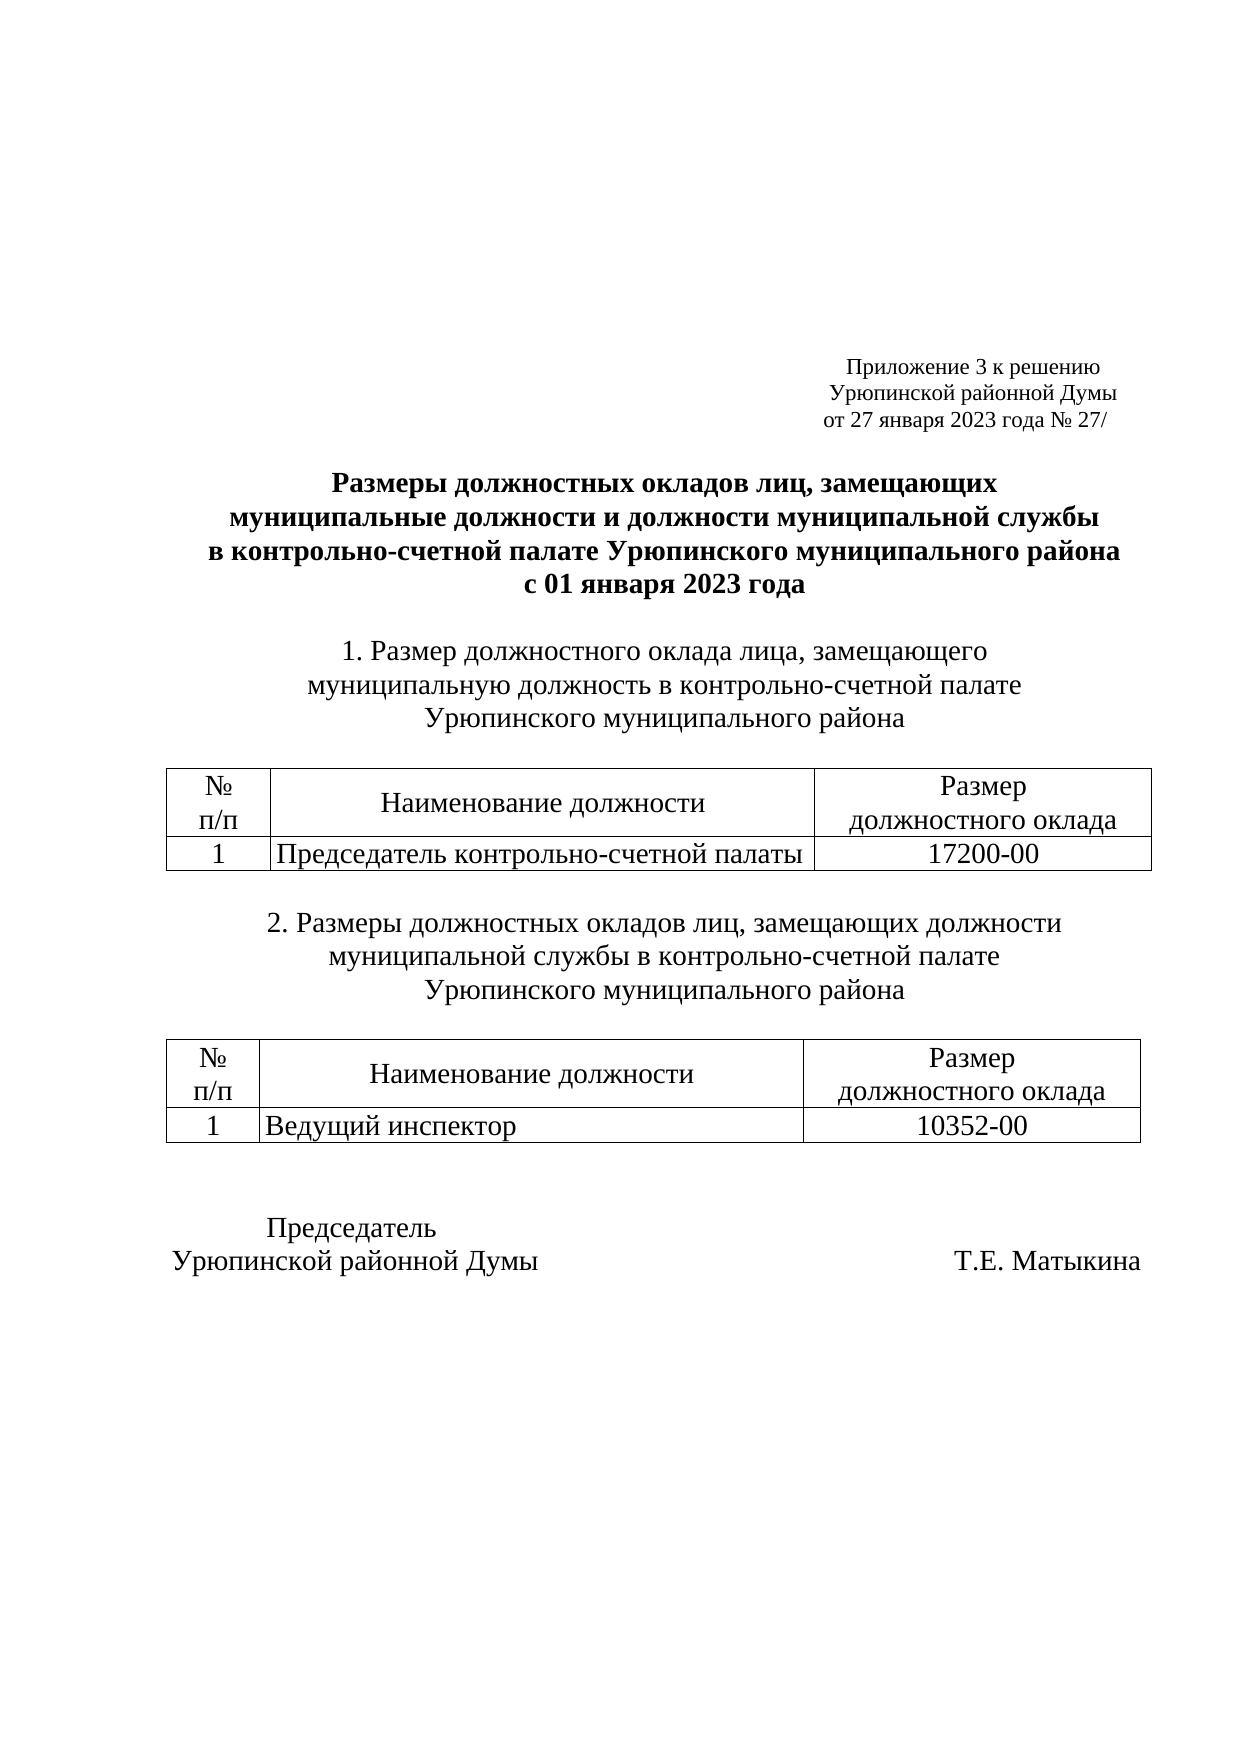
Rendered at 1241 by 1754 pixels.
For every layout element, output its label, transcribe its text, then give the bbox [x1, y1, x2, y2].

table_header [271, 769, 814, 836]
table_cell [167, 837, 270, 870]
text Размеры должностных окладов лиц, замещающих [171, 466, 1158, 499]
text от 27 января 2023 года № 27/ [171, 406, 1158, 432]
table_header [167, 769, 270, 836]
text Приложение 3 к решению [171, 353, 1158, 379]
text муниципальной службы в контрольно-счетной палате [171, 938, 1158, 972]
text муниципальную должность в контрольно-счетной палате [171, 667, 1158, 700]
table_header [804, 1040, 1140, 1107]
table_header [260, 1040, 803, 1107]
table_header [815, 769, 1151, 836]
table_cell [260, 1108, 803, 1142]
text муниципальные должности и должности муниципальной службы [171, 499, 1158, 533]
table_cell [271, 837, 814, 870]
text Урюпинского муниципального района [171, 700, 1158, 734]
text Урюпинской районной Думы Т.Е. Матыкина [171, 1243, 1158, 1277]
text 1. Размер должностного оклада лица, замещающего [171, 633, 1158, 667]
text в контрольно-счетной палате Урюпинского муниципального района [171, 533, 1158, 566]
text Урюпинского муниципального района [171, 972, 1158, 1005]
text с 01 января 2023 года [171, 566, 1158, 600]
text Председатель [171, 1210, 1158, 1243]
text Урюпинской районной Думы [171, 379, 1158, 406]
text 2. Размеры должностных окладов лиц, замещающих должности [171, 905, 1158, 938]
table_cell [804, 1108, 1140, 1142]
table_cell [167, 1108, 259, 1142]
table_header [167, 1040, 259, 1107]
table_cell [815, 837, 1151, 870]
